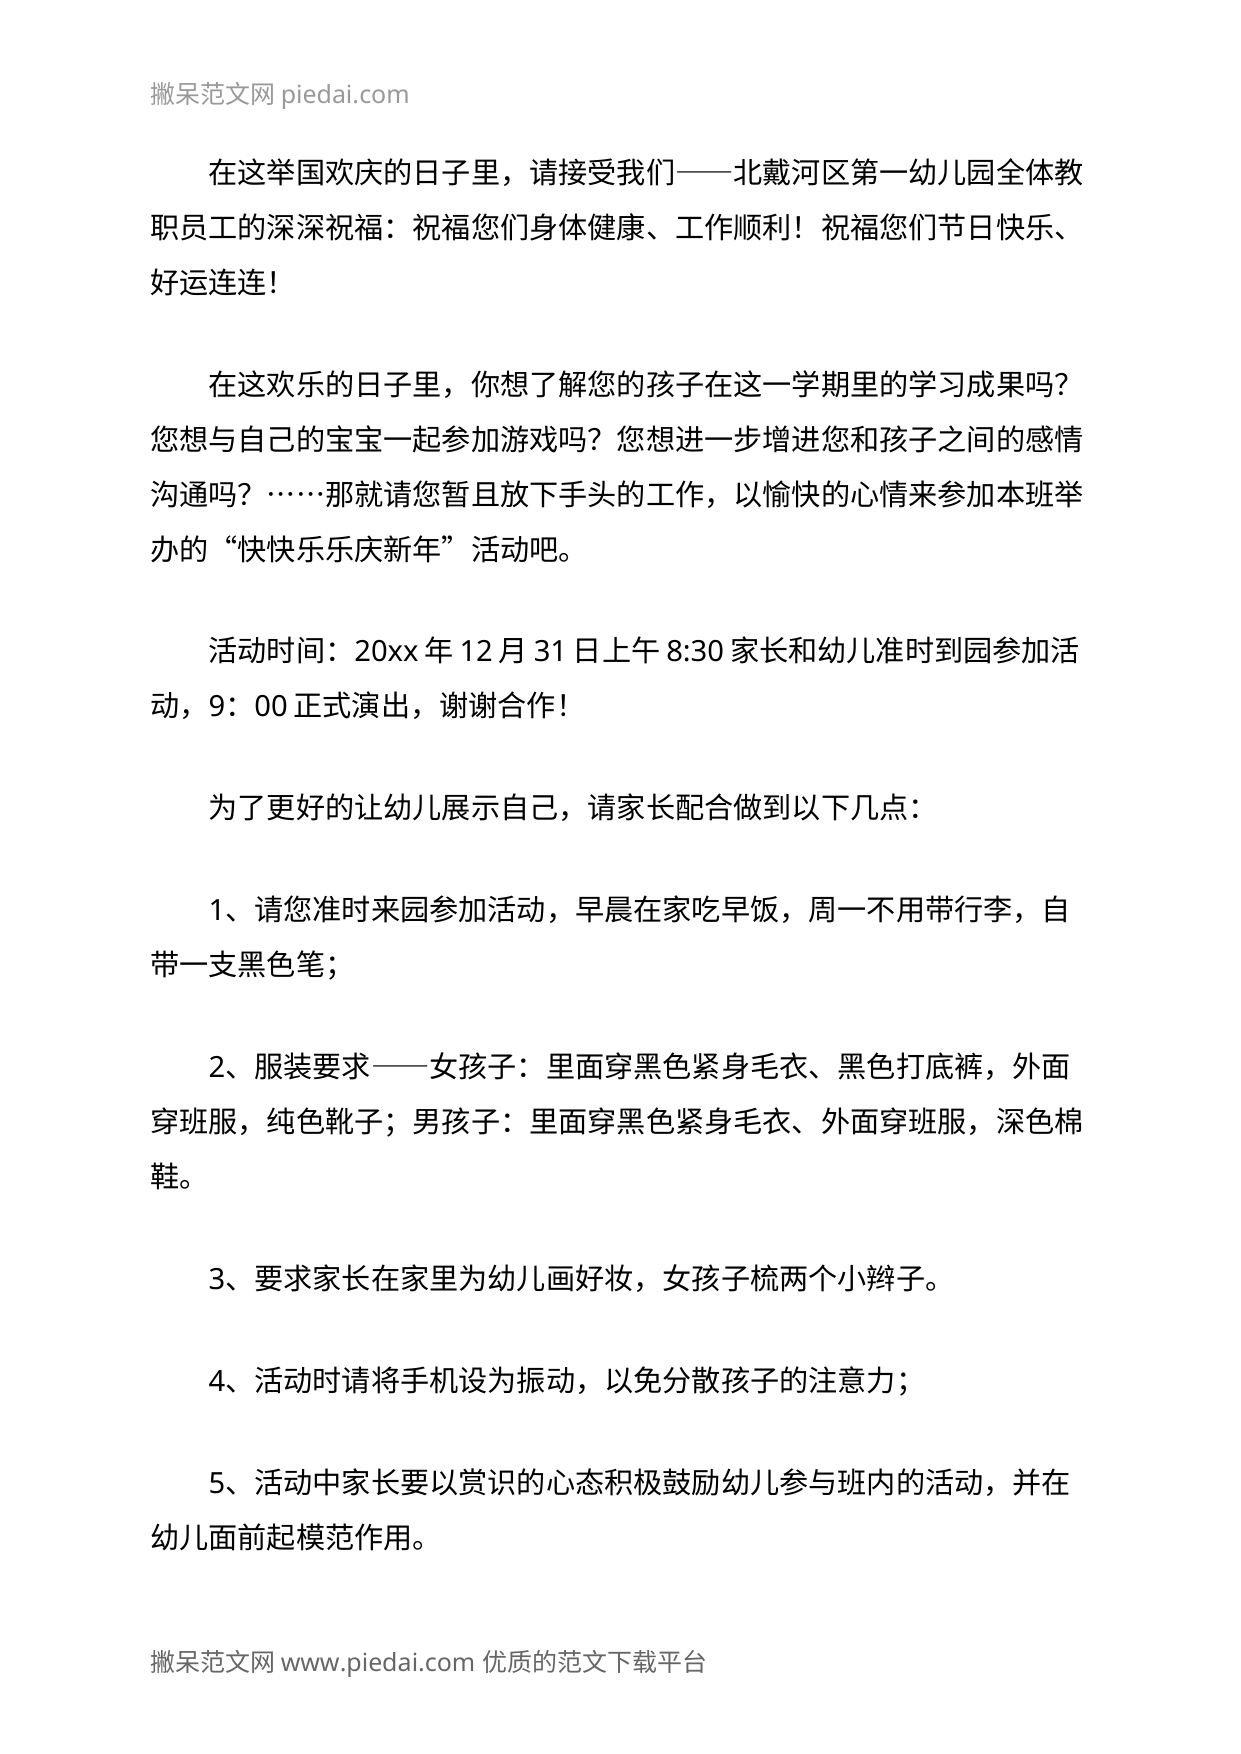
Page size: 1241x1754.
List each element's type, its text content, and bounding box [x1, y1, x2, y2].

text 活动时间：20xx年12月31日上午8:30家长和幼儿准时到园参加活动，9：00正式演出，谢谢合作！ [150, 628, 1090, 725]
text 5、活动中家长要以赏识的心态积极鼓励幼儿参与班内的活动，并在幼儿面前起模范作用。 [150, 1459, 1090, 1556]
text 1、请您准时来园参加活动，早晨在家吃早饭，周一不用带行李，自带一支黑色笔； [150, 887, 1090, 984]
text 在这举国欢庆的日子里，请接受我们——北戴河区第一幼儿园全体教职员工的深深祝福：祝福您们身体健康、工作顺利！祝福您们节日快乐、好运连连！ [150, 150, 1090, 302]
text 在这欢乐的日子里，你想了解您的孩子在这一学期里的学习成果吗？您想与自己的宝宝一起参加游戏吗？您想进一步增进您和孩子之间的感情沟通吗？……那就请您暂且放下手头的工作，以愉快的心情来参加本班举办的“快快乐乐庆新年”活动吧。 [150, 362, 1090, 568]
text 4、活动时请将手机设为振动，以免分散孩子的注意力； [150, 1357, 1090, 1399]
text 2、服装要求——女孩子：里面穿黑色紧身毛衣、黑色打底裤，外面穿班服，纯色靴子；男孩子：里面穿黑色紧身毛衣、外面穿班服，深色棉鞋。 [150, 1043, 1090, 1196]
text 为了更好的让幼儿展示自己，请家长配合做到以下几点： [150, 785, 1090, 827]
text 3、要求家长在家里为幼儿画好妆，女孩子梳两个小辫子。 [150, 1255, 1090, 1298]
